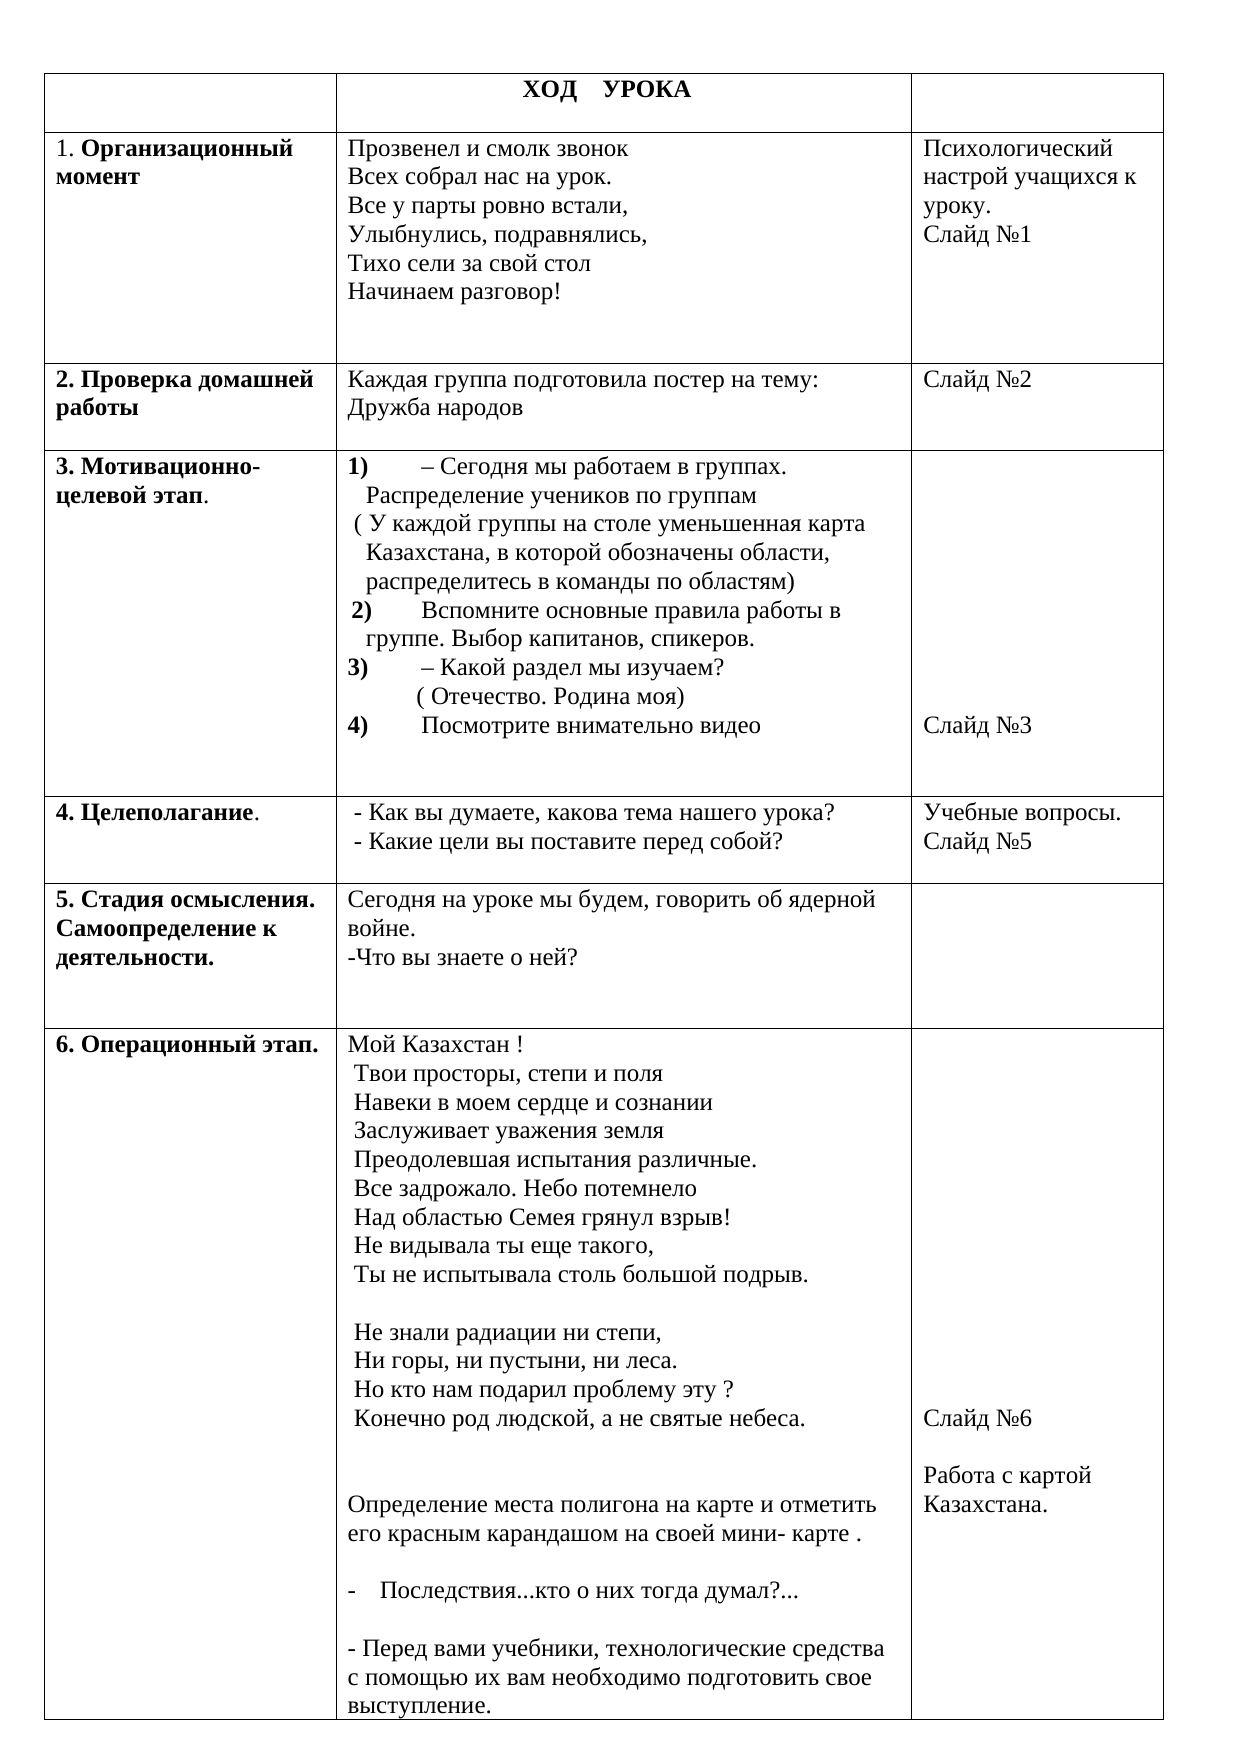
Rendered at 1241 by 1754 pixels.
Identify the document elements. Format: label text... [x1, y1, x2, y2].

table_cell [45, 1029, 336, 1719]
table_cell [912, 884, 1163, 1028]
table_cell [337, 1029, 911, 1719]
table_cell Учебные вопросы. Слайд №5 [912, 797, 1163, 883]
table_cell Сегодня на уроке мы будем, говорить об ядерной войне. -Что вы знаете о ней? [337, 884, 911, 1028]
table_cell 4. Целеполагание. [45, 797, 336, 883]
table_cell 2. Проверка домашней работы [45, 364, 336, 450]
table_header ХОД УРОКА [337, 74, 911, 132]
table_cell - Как вы думаете, какова тема нашего урока? - Какие цели вы поставите перед собой? [337, 797, 911, 883]
table_cell 1. Организационный момент [45, 133, 336, 363]
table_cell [912, 1029, 1163, 1719]
table_header [45, 74, 336, 132]
table_cell Прозвенел и смолк звонок Всех собрал нас на урок. Все у парты ровно встали, Улыбнулись, подравнялись, Тихо сели за свой стол Начинаем разговор! [337, 133, 911, 363]
table_cell Каждая группа подготовила постер на тему: Дружба народов [337, 364, 911, 450]
table_cell Слайд №3 [912, 451, 1163, 796]
table_cell 5. Стадия осмысления. Самоопределение к деятельности. [45, 884, 336, 1028]
table_cell Психологический настрой учащихся к уроку. Слайд №1 [912, 133, 1163, 363]
table_cell 3. Мотивационно-целевой этап. [45, 451, 336, 796]
table_cell – Сегодня мы работаем в группах. Распределение учеников по группам ( У каждой группы на столе уменьшенная карта Казахстана, в которой обозначены области, распределитесь в команды по областям) Вспомните основные правила работы в группе. Выбор капитанов, спикеров. – Какой раздел мы изучаем? ( Отечество. Родина моя) Посмотрите внимательно видео [337, 451, 911, 796]
table_cell Слайд №2 [912, 364, 1163, 450]
table_header [912, 74, 1163, 132]
